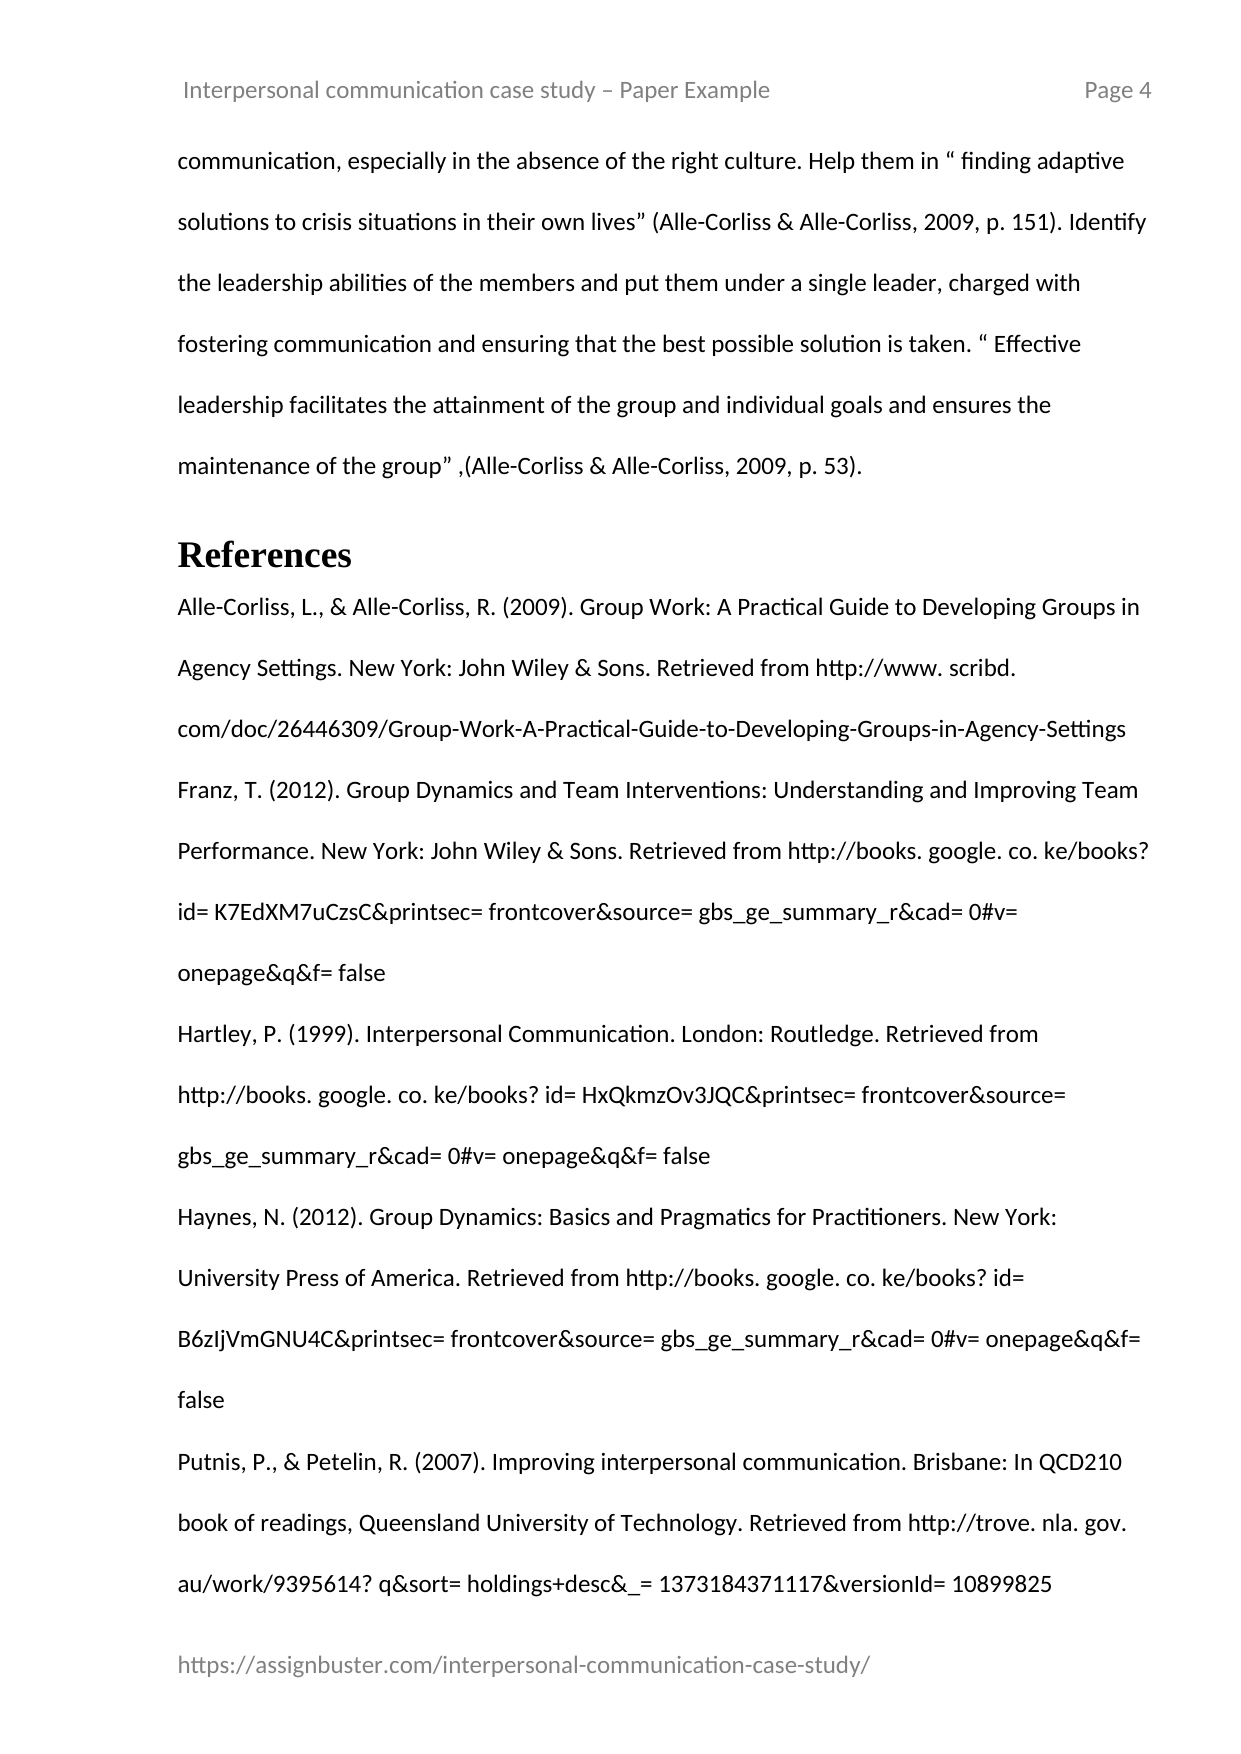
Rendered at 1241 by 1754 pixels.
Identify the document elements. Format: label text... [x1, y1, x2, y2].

subtitle References [177, 532, 1152, 575]
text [177, 591, 1152, 1598]
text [177, 145, 1152, 481]
